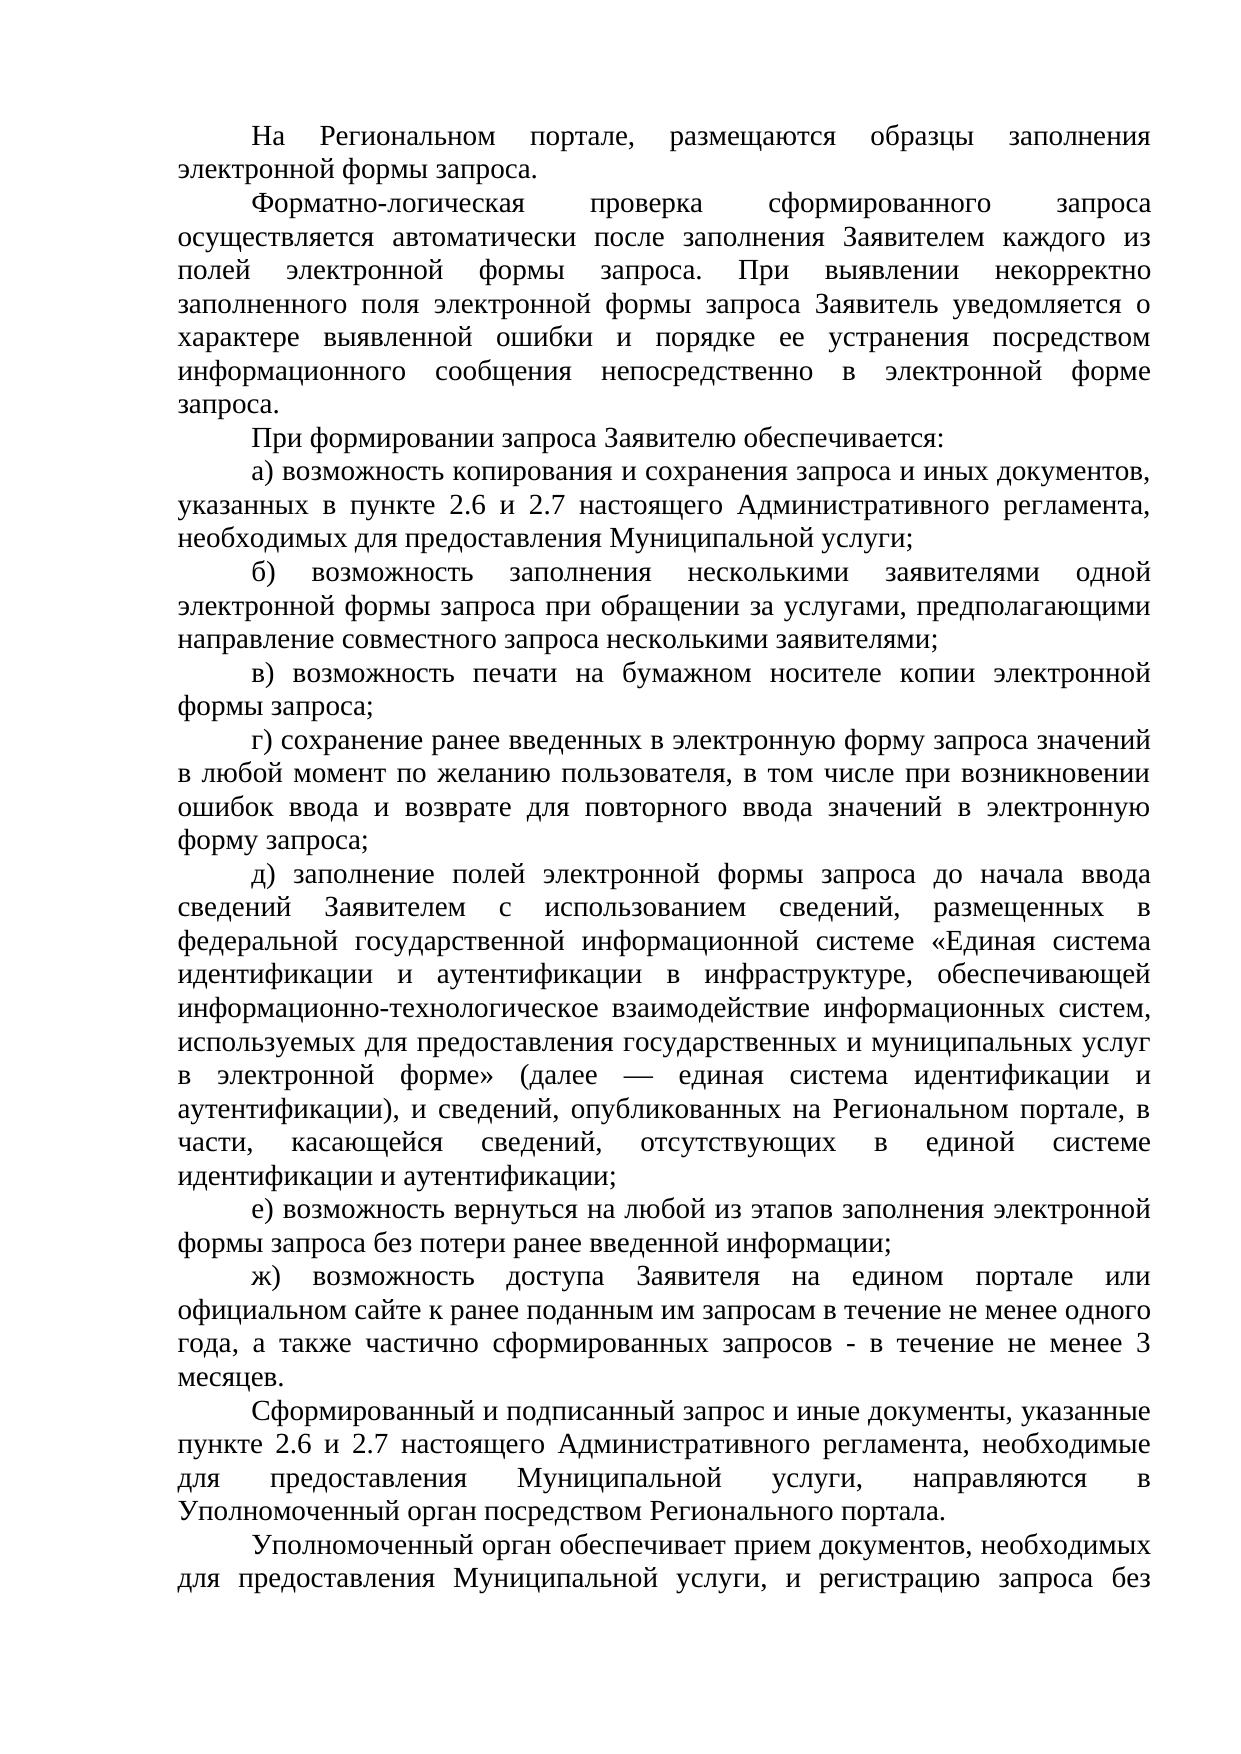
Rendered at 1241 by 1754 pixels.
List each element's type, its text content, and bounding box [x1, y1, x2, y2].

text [177, 1527, 1152, 1594]
text в) возможность печати на бумажном носителе копии электронной формы запроса; [177, 655, 1152, 722]
text ж) возможность доступа Заявителя на едином портале или официальном сайте к ранее поданным им запросам в течение не менее одного года, а также частично сформированных запросов - в течение не менее 3 месяцев. [177, 1258, 1152, 1393]
text б) возможность заполнения несколькими заявителями одной электронной формы запроса при обращении за услугами, предполагающими направление совместного запроса несколькими заявителями; [177, 554, 1152, 655]
text Форматно-логическая проверка сформированного запроса осуществляется автоматически после заполнения Заявителем каждого из полей электронной формы запроса. При выявлении некорректно заполненного поля электронной формы запроса Заявитель уведомляется о характере выявленной ошибки и порядке ее устранения посредством информационного сообщения непосредственно в электронной форме запроса. [177, 185, 1152, 420]
text При формировании запроса Заявителю обеспечивается: [177, 420, 1152, 453]
text На Региональном портале, размещаются образцы заполнения электронной формы запроса. [177, 118, 1152, 185]
text г) сохранение ранее введенных в электронную форму запроса значений в любой момент по желанию пользователя, в том числе при возникновении ошибок ввода и возврате для повторного ввода значений в электронную форму запроса; [177, 722, 1152, 856]
text а) возможность копирования и сохранения запроса и иных документов, указанных в пункте 2.6 и 2.7 настоящего Административного регламента, необходимых для предоставления Муниципальной услуги; [177, 453, 1152, 554]
text е) возможность вернуться на любой из этапов заполнения электронной формы запроса без потери ранее введенной информации; [177, 1191, 1152, 1258]
text Сформированный и подписанный запрос и иные документы, указанные пункте 2.6 и 2.7 настоящего Административного регламента, необходимые для предоставления Муниципальной услуги, направляются в Уполномоченный орган посредством Регионального портала. [177, 1393, 1152, 1527]
text д) заполнение полей электронной формы запроса до начала ввода сведений Заявителем с использованием сведений, размещенных в федеральной государственной информационной системе «Единая система идентификации и аутентификации в инфраструктуре, обеспечивающей информационно-технологическое взаимодействие информационных систем, используемых для предоставления государственных и муниципальных услуг в электронной форме» (далее — единая система идентификации и аутентификации), и сведений, опубликованных на Региональном портале, в части, касающейся сведений, отсутствующих в единой системе идентификации и аутентификации; [177, 856, 1152, 1191]
